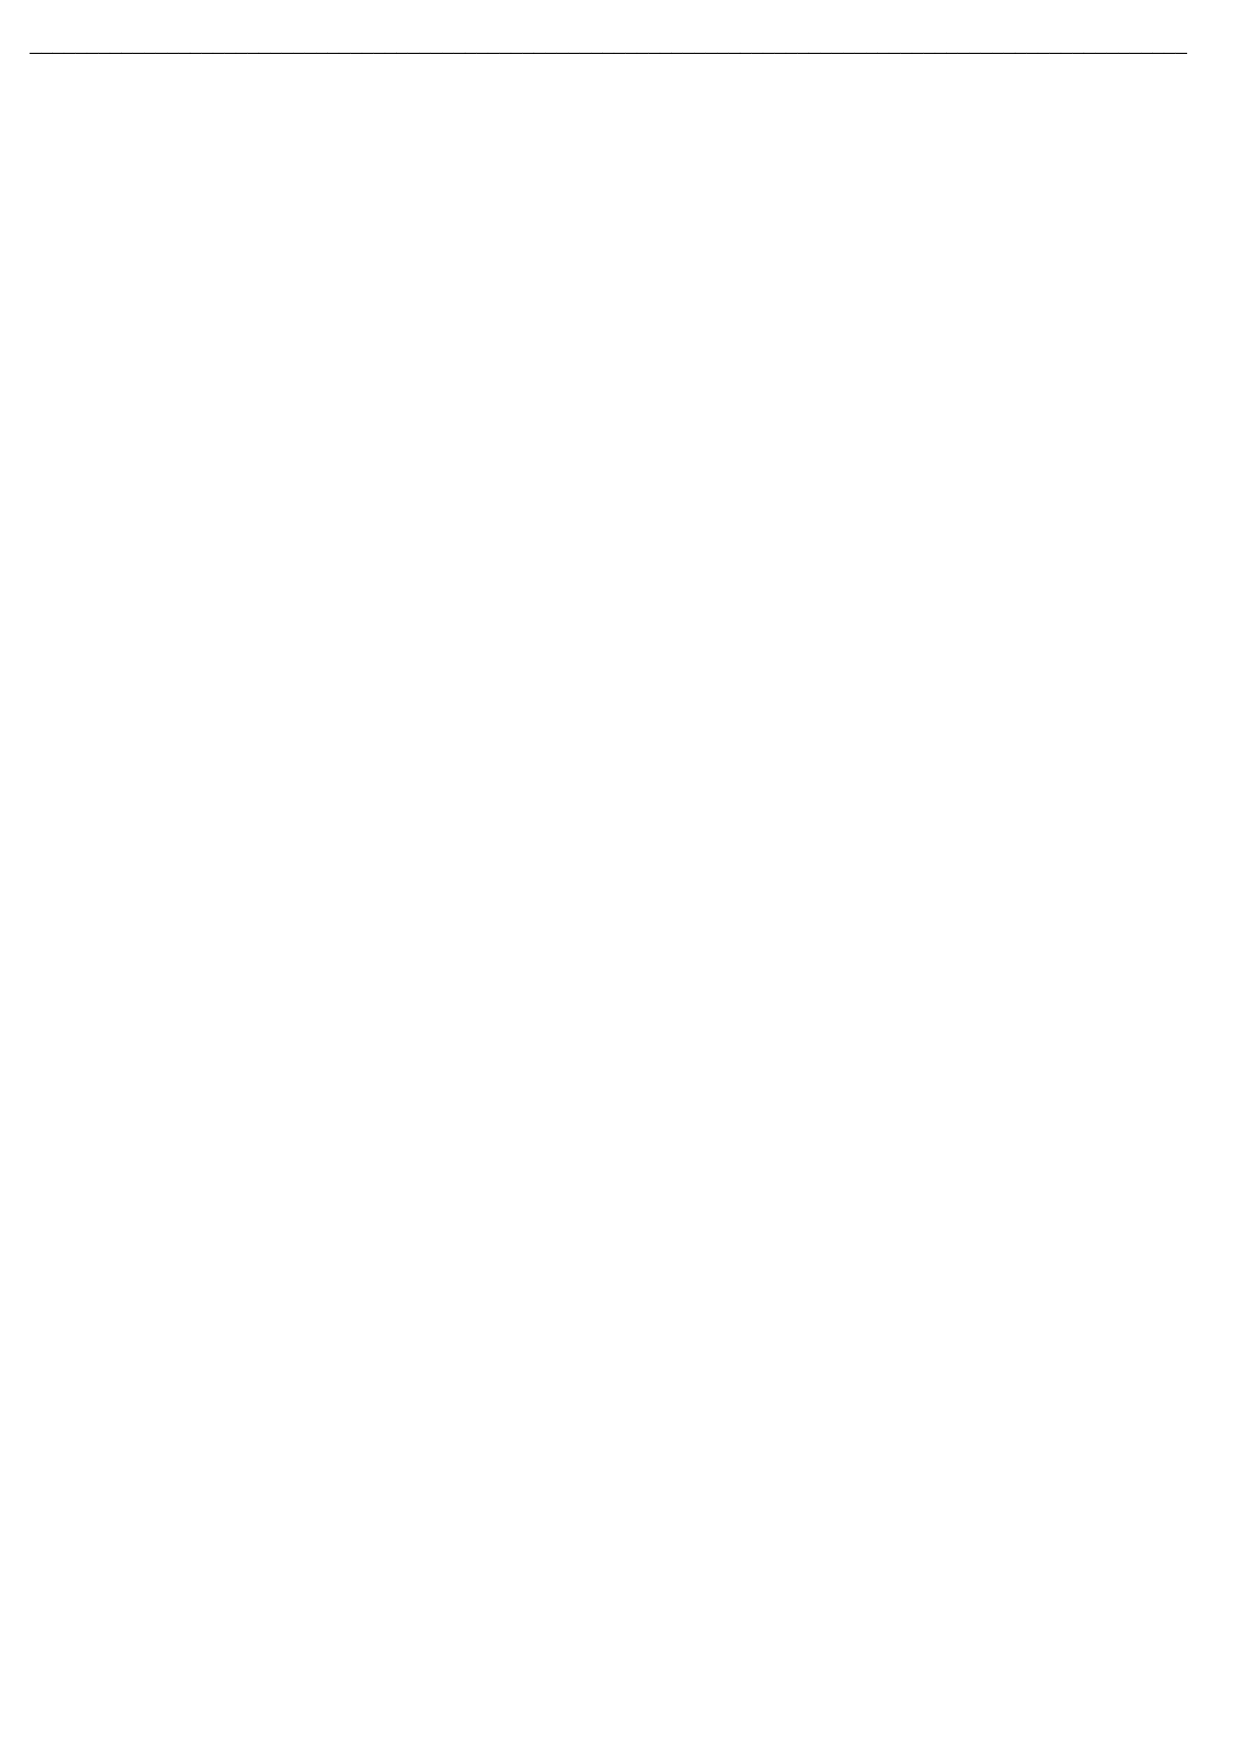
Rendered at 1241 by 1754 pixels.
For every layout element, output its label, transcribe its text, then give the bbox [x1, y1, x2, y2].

text _____________________________________________________________________________________________________ [29, 29, 1196, 56]
